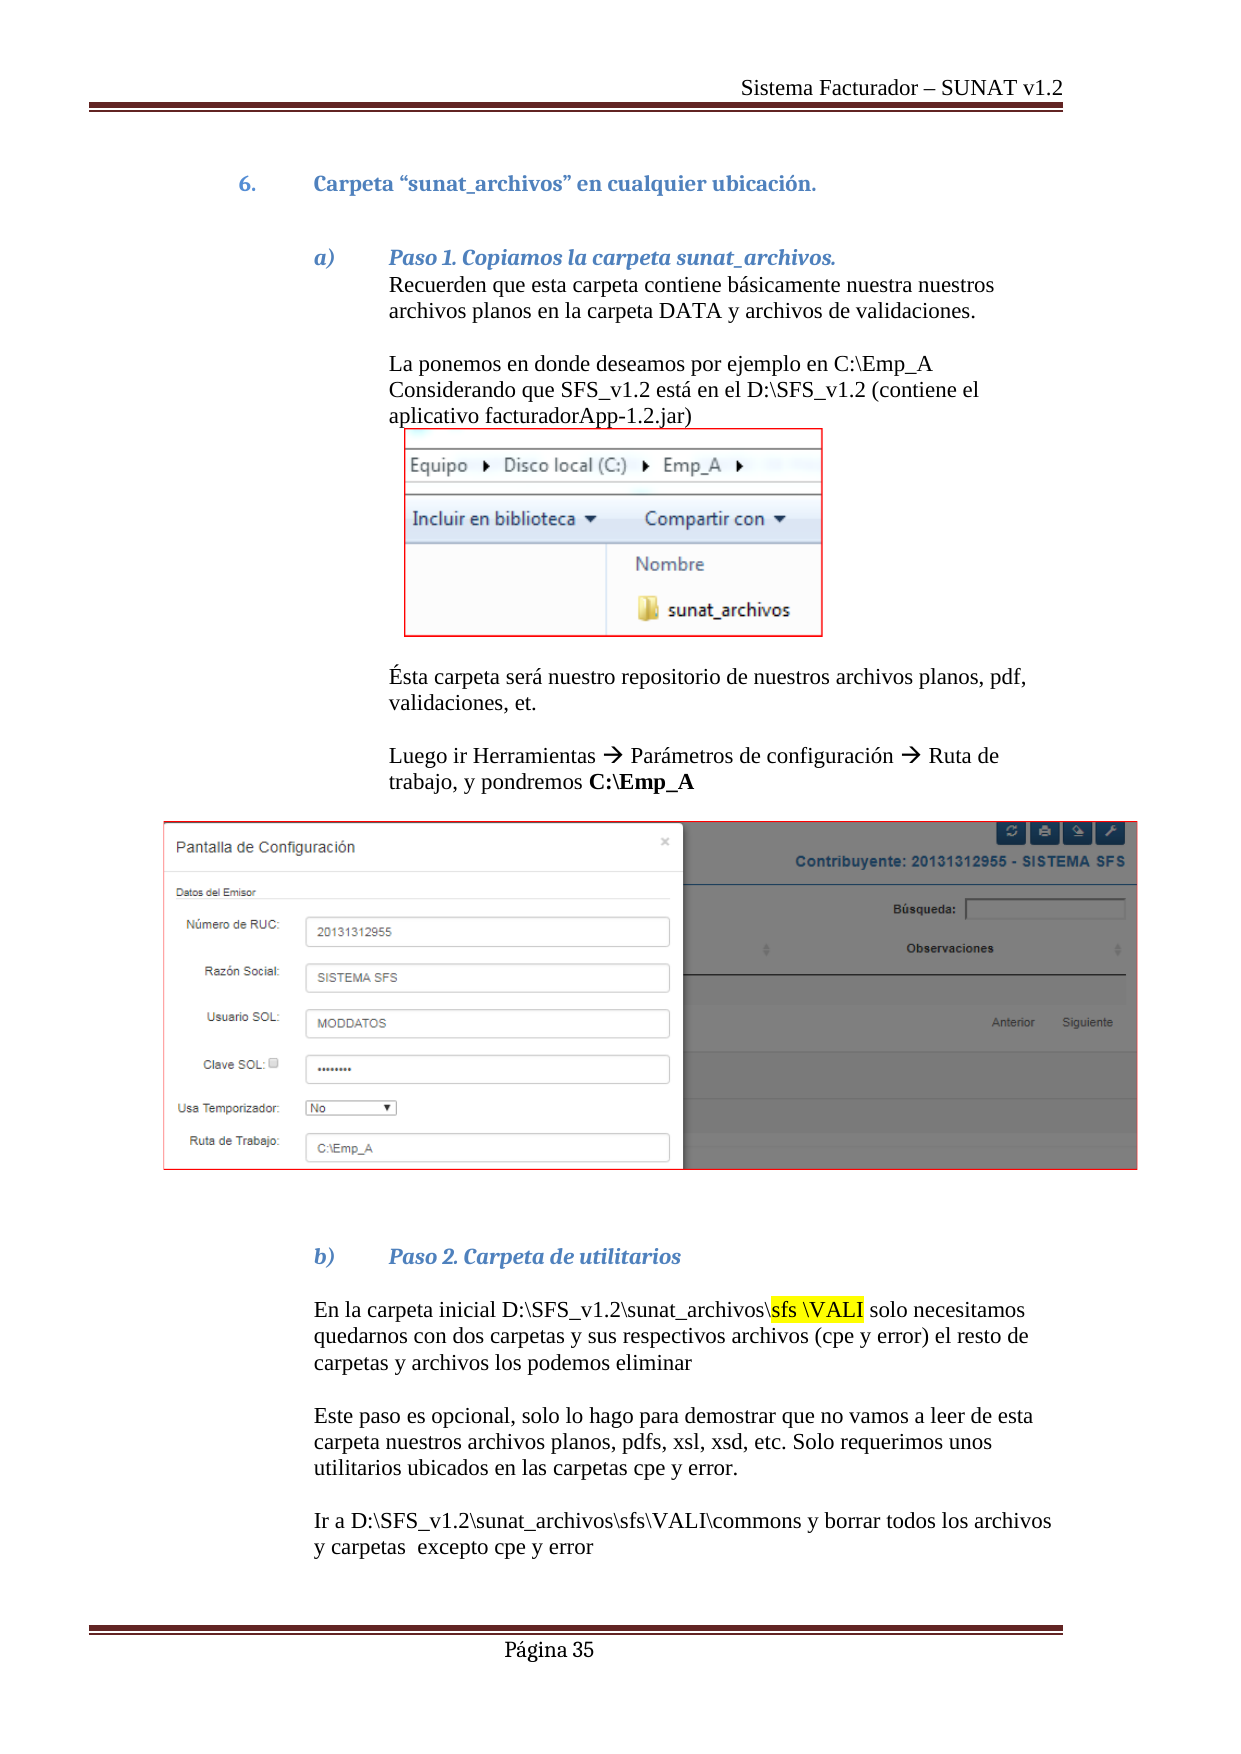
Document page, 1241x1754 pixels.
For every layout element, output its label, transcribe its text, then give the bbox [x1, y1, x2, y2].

subtitle Carpeta “sunat_archivos” en cualquier ubicación. [239, 171, 1063, 197]
text Ir a D:\SFS_v1.2\sunat_archivos\sfs\VALI\commons y borrar todos los archivos y carpetas excepto cpe y error [314, 1507, 1063, 1560]
text Recuerden que esta carpeta contiene básicamente nuestra nuestros archivos planos en la carpeta DATA y archivos de validaciones. [389, 271, 1063, 323]
text Ésta carpeta será nuestro repositorio de nuestros archivos planos, pdf, validaciones, et. [389, 663, 1063, 716]
text En la carpeta inicial D:\SFS_v1.2\sunat_archivos\sfs \VALI solo necesitamos quedarnos con dos carpetas y sus respectivos archivos (cpe y error) el resto de carpetas y archivos los podemos eliminar [314, 1296, 1063, 1375]
subtitle Paso 1. Copiamos la carpeta sunat_archivos. [314, 244, 1063, 271]
subtitle Paso 2. Carpeta de utilitarios [314, 1243, 1063, 1270]
text Este paso es opcional, solo lo hago para demostrar que no vamos a leer de esta carpeta nuestros archivos planos, pdfs, xsl, xsd, etc. Solo requerimos unos utilitarios ubicados en las carpetas cpe y error. [314, 1402, 1063, 1481]
text Luego ir Herramientas Parámetros de configuración Ruta de trabajo, y pondremos C:\Emp_A [389, 742, 1063, 795]
picture [163, 821, 1138, 1170]
text La ponemos en donde deseamos por ejemplo en C:\Emp_A [89, 350, 1063, 376]
picture [404, 428, 823, 637]
text Considerando que SFS_v1.2 está en el D:\SFS_v1.2 (contiene el aplicativo facturadorApp-1.2.jar) [389, 376, 1063, 429]
